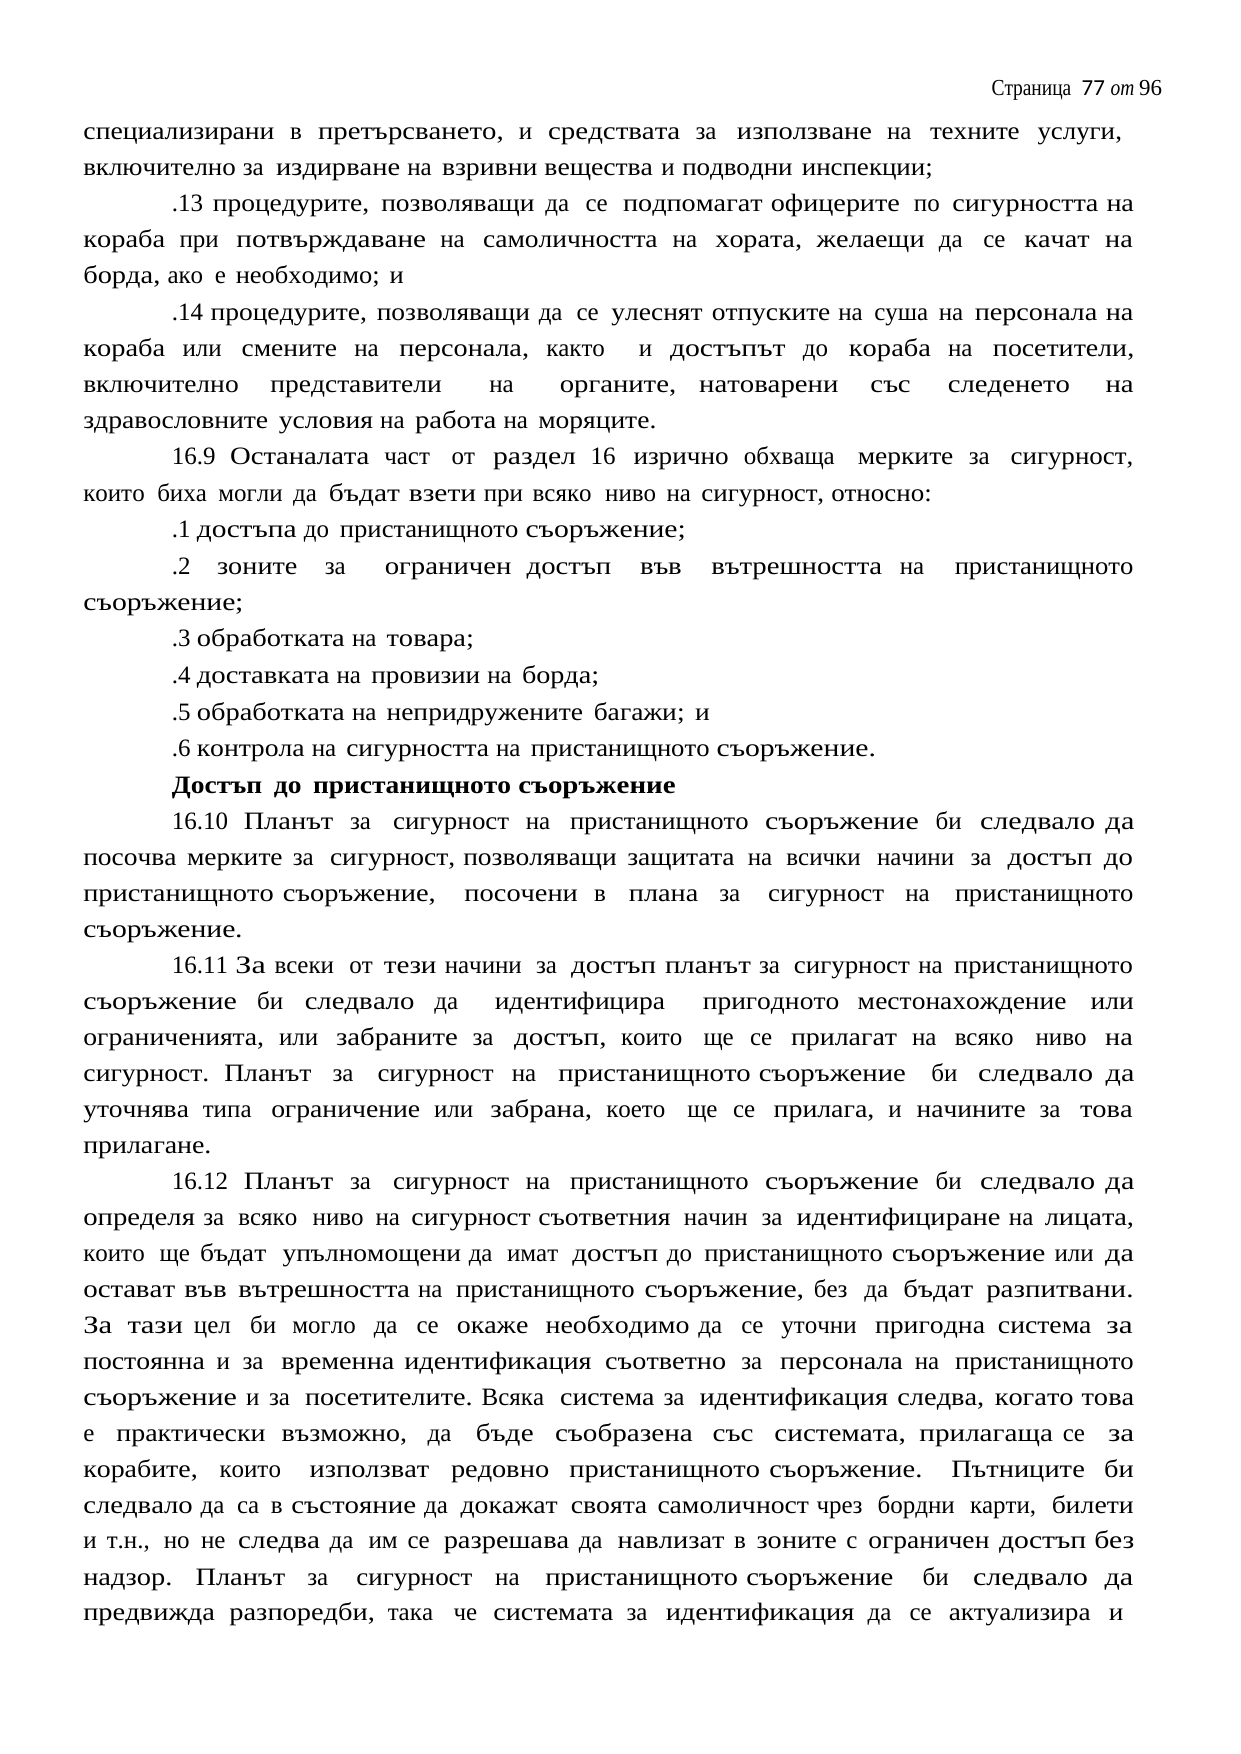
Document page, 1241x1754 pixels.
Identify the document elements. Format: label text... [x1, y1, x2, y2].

text 16.10 Планът за сигурност на пристанищното съоръжение би следвало да посочва мерките за сигурност, позволяващи защитата на всички начини за достъп до пристанищното съоръжение, посочени в плана за сигурност на пристанищното съоръжение. [83, 806, 1134, 943]
text .5 обработката на непридружените багажи; и [172, 697, 1171, 725]
text Достъп до пристанищното съоръжение [172, 770, 1171, 798]
text .13 процедурите, позволяващи да се подпомагат офицерите по сигурността на кораба при потвърждаване на самоличността на хората, желаещи да се качат на борда, ако е необходимо; и [83, 188, 1134, 289]
text .1 достъпа до пристанищното съоръжение; [172, 514, 1171, 543]
text .6 контрола на сигурността на пристанищното съоръжение. [172, 733, 1171, 762]
text специализирани в претърсването, и средствата за използване на техните услуги, включително за издирване на взривни вещества и подводни инспекции; [83, 116, 1134, 181]
text .4 доставката на провизии на борда; [172, 660, 1171, 689]
text 16.9 Останалата част от раздел 16 изрично обхваща мерките за сигурност, които биха могли да бъдат взети при всяко ниво на сигурност, относно: [83, 441, 1134, 507]
text .2 зоните за ограничен достъп във вътрешността на пристанищното съоръжение; [83, 551, 1134, 616]
text .3 обработката на товара; [172, 624, 1171, 652]
text .14 процедурите, позволяващи да се улеснят отпуските на суша на персонала на кораба или смените на персонала, както и достъпът до кораба на посетители, включително представители на органите, натоварени със следенето на здравословните условия на работа на моряците. [83, 297, 1134, 434]
text 16.11 За всеки от тези начини за достъп планът за сигурност на пристанищното съоръжение би следвало да идентифицира пригодното местонахождение или ограниченията, или забраните за достъп, които ще се прилагат на всяко ниво на сигурност. Планът за сигурност на пристанищното съоръжение би следвало да уточнява типа ограничение или забрана, което ще се прилага, и начините за това прилагане. [83, 950, 1134, 1159]
text 16.12 Планът за сигурност на пристанищното съоръжение би следвало да определя за всяко ниво на сигурност съответния начин за идентифициране на лицата, които ще бъдат упълномощени да имат достъп до пристанищното съоръжение или да остават във вътрешността на пристанищното съоръжение, без да бъдат разпитвани. За тази цел би могло да се окаже необходимо да се уточни пригодна система за постоянна и за временна идентификация съответно за персонала на пристанищното съоръжение и за посетителите. Всяка система за идентификация следва, когато това е практически възможно, да бъде съобразена със системата, прилагаща се за корабите, които използват редовно пристанищното съоръжение. Пътниците би следвало да са в състояние да докажат своята самоличност чрез бордни карти, билети и т.н., но не следва да им се разрешава да навлизат в зоните с ограничен достъп без надзор. Планът за сигурност на пристанищното съоръжение би следвало да предвижда разпоредби, така че системата за идентификация да се актуализира и [83, 1166, 1134, 1626]
